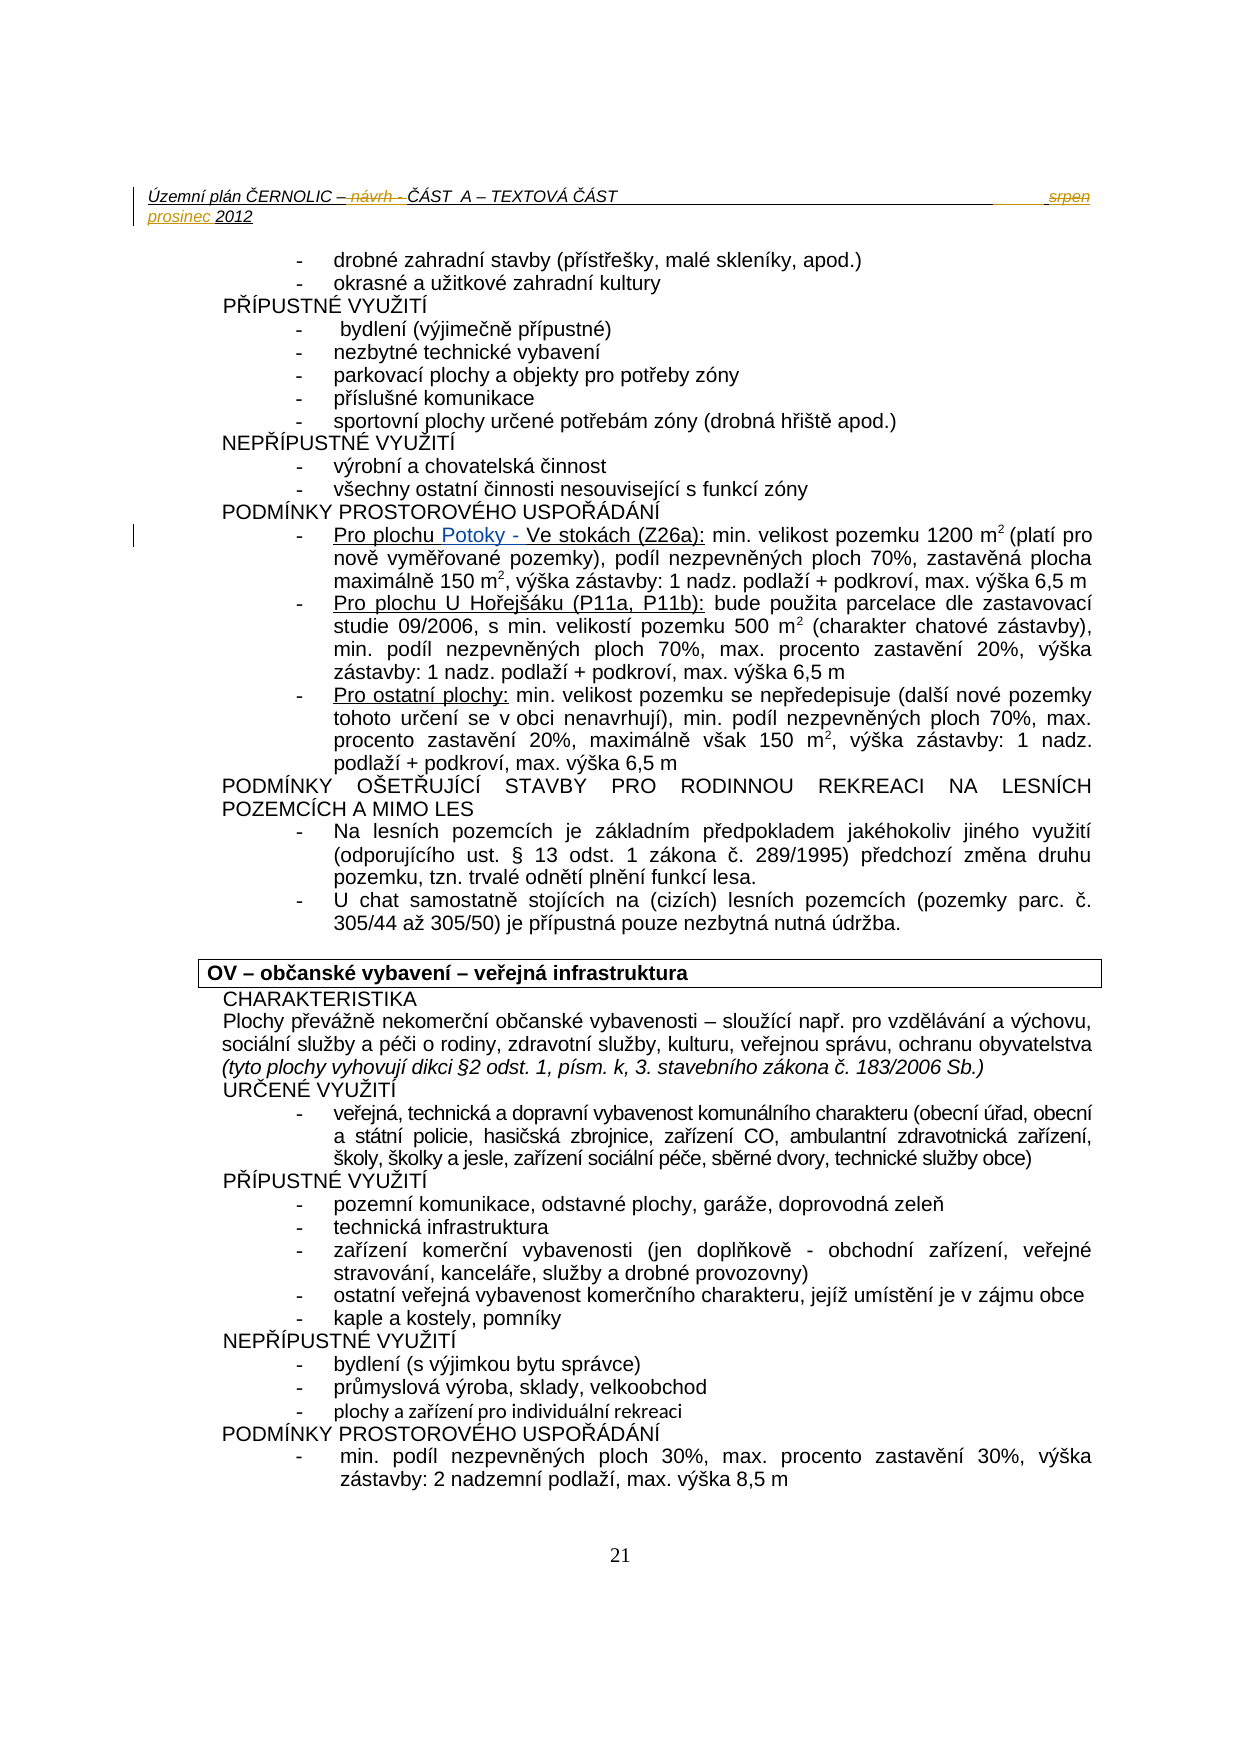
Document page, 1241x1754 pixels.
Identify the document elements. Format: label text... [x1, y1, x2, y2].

list Na lesních pozemcích je základním předpokladem jakéhokoliv jiného využití (odporujícího ust. § 13 odst. 1 zákona č. 289/1995) předchozí změna druhu pozemku, tzn. trvalé odnětí plnění funkcí lesa. [296, 821, 1092, 889]
list pozemní komunikace, odstavné plochy, garáže, doprovodná zeleň [296, 1193, 1092, 1216]
list ostatní veřejná vybavenost komerčního charakteru, jejíž umístění je v zájmu obce [296, 1284, 1092, 1307]
list Pro plochu Ve stokách (Z26a): min. velikost pozemku 1200 m2 (platí pro nově vyměřované pozemky), podíl nezpevněných ploch 70%, zastavěná plocha maximálně 150 m2, výška zástavby: 1 nadz. podlaží + podkroví, max. výška 6,5 m [296, 524, 1092, 592]
list bydlení (s výjimkou bytu správce) [296, 1353, 1092, 1376]
list technická infrastruktura [296, 1216, 1092, 1239]
list všechny ostatní činnosti nesouvisející s funkcí zóny [296, 478, 1092, 501]
list veřejná, technická a dopravní vybavenost komunálního charakteru (obecní úřad, obecní a státní policie, hasičská zbrojnice, zařízení CO, ambulantní zdravotnická zařízení, školy, školky a jesle, zařízení sociální péče, sběrné dvory, technické služby obce) [296, 1102, 1092, 1170]
text NEPŘÍPUSTNÉ VYUŽITÍ [148, 1330, 1092, 1353]
text PODMÍNKY PROSTOROVÉHO USPOŘÁDÁNÍ [222, 501, 1092, 524]
text OV – občanské vybavení – veřejná infrastruktura [199, 960, 1101, 987]
list výrobní a chovatelská činnost [296, 455, 1092, 478]
list zařízení komerční vybavenosti (jen doplňkově - obchodní zařízení, veřejné stravování, kanceláře, služby a drobné provozovny) [296, 1239, 1092, 1284]
list okrasné a užitkové zahradní kultury [296, 272, 1092, 295]
text PŘÍPUSTNÉ VYUŽITÍ [148, 295, 1092, 318]
text NEPŘÍPUSTNÉ VYUŽITÍ [222, 433, 1092, 455]
text URČENÉ VYUŽITÍ [148, 1079, 1092, 1102]
list bydlení (výjimečně přípustné) [295, 318, 1092, 341]
list nezbytné technické vybavení [295, 341, 1092, 364]
list příslušné komunikace [295, 387, 1092, 410]
list drobné zahradní stavby (přístřešky, malé skleníky, apod.) [296, 249, 1092, 272]
text Plochy převážně nekomerční občanské vybavenosti – sloužící např. pro vzdělávání a výchovu, sociální služby a péči o rodiny, zdravotní služby, kulturu, veřejnou správu, ochranu obyvatelstva (tyto plochy vyhovují dikci §2 odst. 1, písm. k, 3. stavebního zákona č. 183/2006 Sb.) [222, 1011, 1092, 1079]
text PODMÍNKY OŠETŘUJÍCÍ STAVBY PRO RODINNOU REKREACI NA LESNÍCH POZEMCÍCH A MIMO LES [222, 775, 1092, 821]
text - min. podíl nezpevněných ploch 30%, max. procento zastavění 30%, výška zástavby: 2 nadzemní podlaží, max. výška 8,5 m [295, 1446, 1092, 1491]
text PODMÍNKY PROSTOROVÉHO USPOŘÁDÁNÍ [222, 1423, 1092, 1446]
list průmyslová výroba, sklady, velkoobchod [296, 1376, 1092, 1399]
text PŘÍPUSTNÉ VYUŽITÍ [148, 1170, 1092, 1193]
list U chat samostatně stojících na (cizích) lesních pozemcích (pozemky parc. č. 305/44 až 305/50) je přípustná pouze nezbytná nutná údržba. [296, 889, 1092, 935]
list kaple a kostely, pomníky [296, 1307, 1092, 1330]
list sportovní plochy určené potřebám zóny (drobná hřiště apod.) [295, 410, 1092, 433]
list Pro plochu U Hořejšáku (P11a, P11b): bude použita parcelace dle zastavovací studie 09/2006, s min. velikostí pozemku 500 m2 (charakter chatové zástavby), min. podíl nezpevněných ploch 70%, max. procento zastavění 20%, výška zástavby: 1 nadz. podlaží + podkroví, max. výška 6,5 m [296, 592, 1092, 684]
list Pro ostatní plochy: min. velikost pozemku se nepředepisuje (další nové pozemky tohoto určení se v obci nenavrhují), min. podíl nezpevněných ploch 70%, max. procento zastavění 20%, maximálně však 150 m2, výška zástavby: 1 nadz. podlaží + podkroví, max. výška 6,5 m [296, 684, 1092, 775]
list parkovací plochy a objekty pro potřeby zóny [295, 364, 1092, 387]
list plochy a zařízení pro individuální rekreaci [296, 1399, 1092, 1423]
text CHARAKTERISTIKA [148, 988, 1092, 1011]
